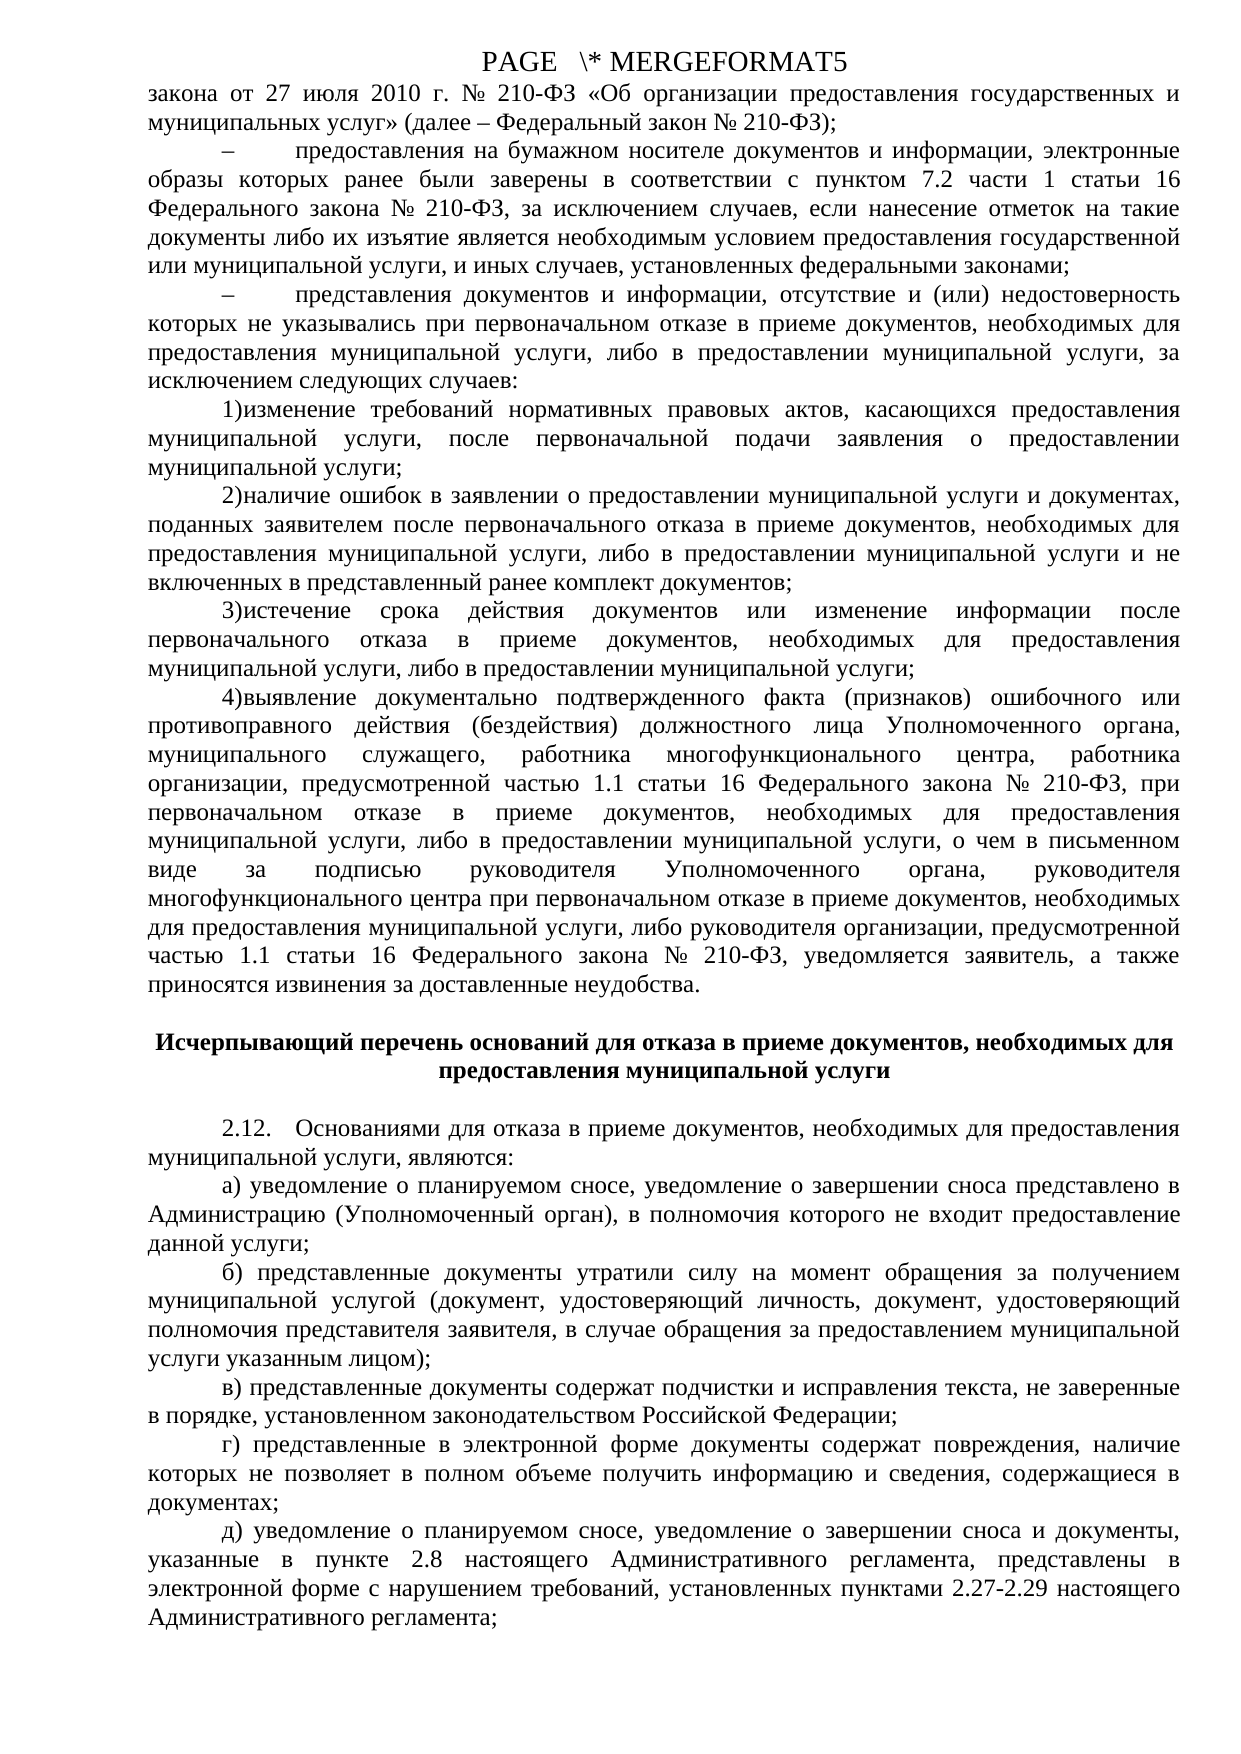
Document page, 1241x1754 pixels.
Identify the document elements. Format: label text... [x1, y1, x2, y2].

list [148, 78, 1181, 135]
list б) представленные документы утратили силу на момент обращения за получением муниципальной услугой (документ, удостоверяющий личность, документ, удостоверяющий полномочия представителя заявителя, в случае обращения за предоставлением муниципальной услуги указанным лицом); [148, 1257, 1181, 1372]
text Исчерпывающий перечень оснований для отказа в приеме документов, необходимых для предоставления муниципальной услуги [148, 1027, 1181, 1084]
list истечение срока действия документов или изменение информации после первоначального отказа в приеме документов, необходимых для предоставления муниципальной услуги, либо в предоставлении муниципальной услуги; [148, 595, 1181, 682]
list изменение требований нормативных правовых актов, касающихся предоставления муниципальной услуги, после первоначальной подачи заявления о предоставлении муниципальной услуги; [148, 394, 1181, 480]
list – представления документов и информации, отсутствие и (или) недостоверность которых не указывались при первоначальном отказе в приеме документов, необходимых для предоставления муниципальной услуги, либо в предоставлении муниципальной услуги, за исключением следующих случаев: [148, 279, 1181, 394]
list д) уведомление о планируемом сносе, уведомление о завершении сноса и документы, указанные в пункте 2.8 настоящего Административного регламента, представлены в электронной форме с нарушением требований, установленных пунктами 2.27-2.29 настоящего Административного регламента; [148, 1515, 1181, 1630]
list предоставления на бумажном носителе документов и информации, электронные образы которых ранее были заверены в соответствии с пунктом 7.2 части 1 статьи 16 Федерального закона № 210-ФЗ, за исключением случаев, если нанесение отметок на такие документы либо их изъятие является необходимым условием предоставления государственной или муниципальной услуги, и иных случаев, установленных федеральными законами; [148, 135, 1181, 279]
list Основаниями для отказа в приеме документов, необходимых для предоставления муниципальной услуги, являются: [148, 1113, 1181, 1170]
list г) представленные в электронной форме документы содержат повреждения, наличие которых не позволяет в полном объеме получить информацию и сведения, содержащиеся в документах; [148, 1429, 1181, 1515]
list наличие ошибок в заявлении о предоставлении муниципальной услуги и документах, поданных заявителем после первоначального отказа в приеме документов, необходимых для предоставления муниципальной услуги, либо в предоставлении муниципальной услуги и не включенных в представленный ранее комплект документов; [148, 480, 1181, 595]
list выявление документально подтвержденного факта (признаков) ошибочного или противоправного действия (бездействия) должностного лица Уполномоченного органа, муниципального служащего, работника многофункционального центра, работника организации, предусмотренной частью 1.1 статьи 16 Федерального закона № 210-ФЗ, при первоначальном отказе в приеме документов, необходимых для предоставления муниципальной услуги, либо в предоставлении муниципальной услуги, о чем в письменном виде за подписью руководителя Уполномоченного органа, руководителя многофункционального центра при первоначальном отказе в приеме документов, необходимых для предоставления муниципальной услуги, либо руководителя организации, предусмотренной частью 1.1 статьи 16 Федерального закона № 210-ФЗ, уведомляется заявитель, а также приносятся извинения за доставленные неудобства. [148, 682, 1181, 998]
list в) представленные документы содержат подчистки и исправления текста, не заверенные в порядке, установленном законодательством Российской Федерации; [148, 1372, 1181, 1429]
list а) уведомление о планируемом сносе, уведомление о завершении сноса представлено в Администрацию (Уполномоченный орган), в полномочия которого не входит предоставление данной услуги; [148, 1170, 1181, 1257]
